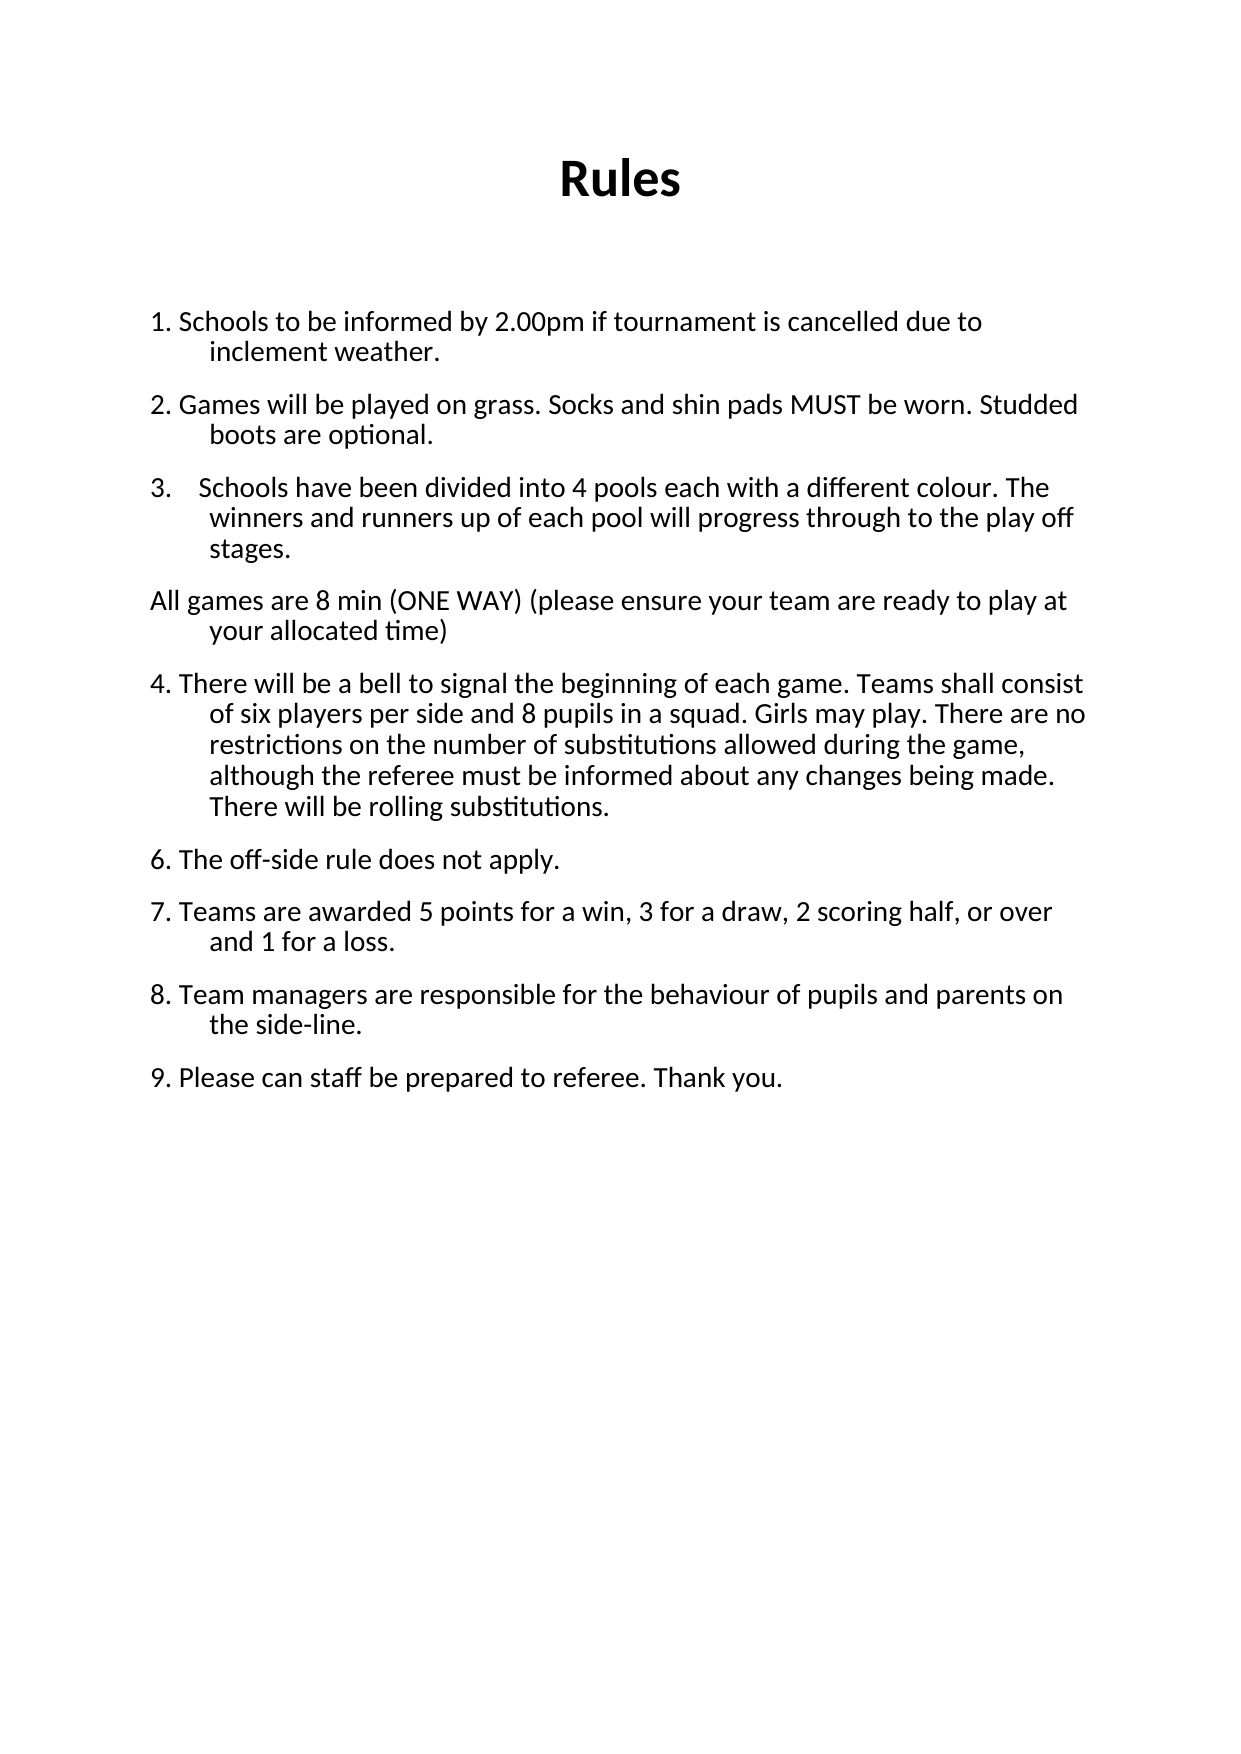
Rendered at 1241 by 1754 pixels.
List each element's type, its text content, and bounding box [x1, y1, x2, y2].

text 2. Games will be played on grass. Socks and shin pads MUST be worn. Studded boots are optional. [150, 389, 1090, 451]
text 7. Teams are awarded 5 points for a win, 3 for a draw, 2 scoring half, or over and 1 for a loss. [150, 897, 1090, 959]
text 4. There will be a bell to signal the beginning of each game. Teams shall consist of six players per side and 8 pupils in a squad. Girls may play. There are no restrictions on the number of substitutions allowed during the game, although the referee must be informed about any changes being made. There will be rolling substitutions. [150, 669, 1090, 824]
text 9. Please can staff be prepared to referee. Thank you. [150, 1062, 1090, 1093]
text All games are 8 min (ONE WAY) (please ensure your team are ready to play at your allocated time) [150, 586, 1090, 648]
text 6. The off-side rule does not apply. [150, 845, 1090, 876]
text Rules [150, 150, 1090, 207]
text 1. Schools to be informed by 2.00pm if tournament is cancelled due to inclement weather. [150, 307, 1090, 369]
text 3. Schools have been divided into 4 pools each with a different colour. The winners and runners up of each pool will progress through to the play off stages. [150, 472, 1090, 565]
text 8. Team managers are responsible for the behaviour of pupils and parents on the side-line. [150, 979, 1090, 1041]
